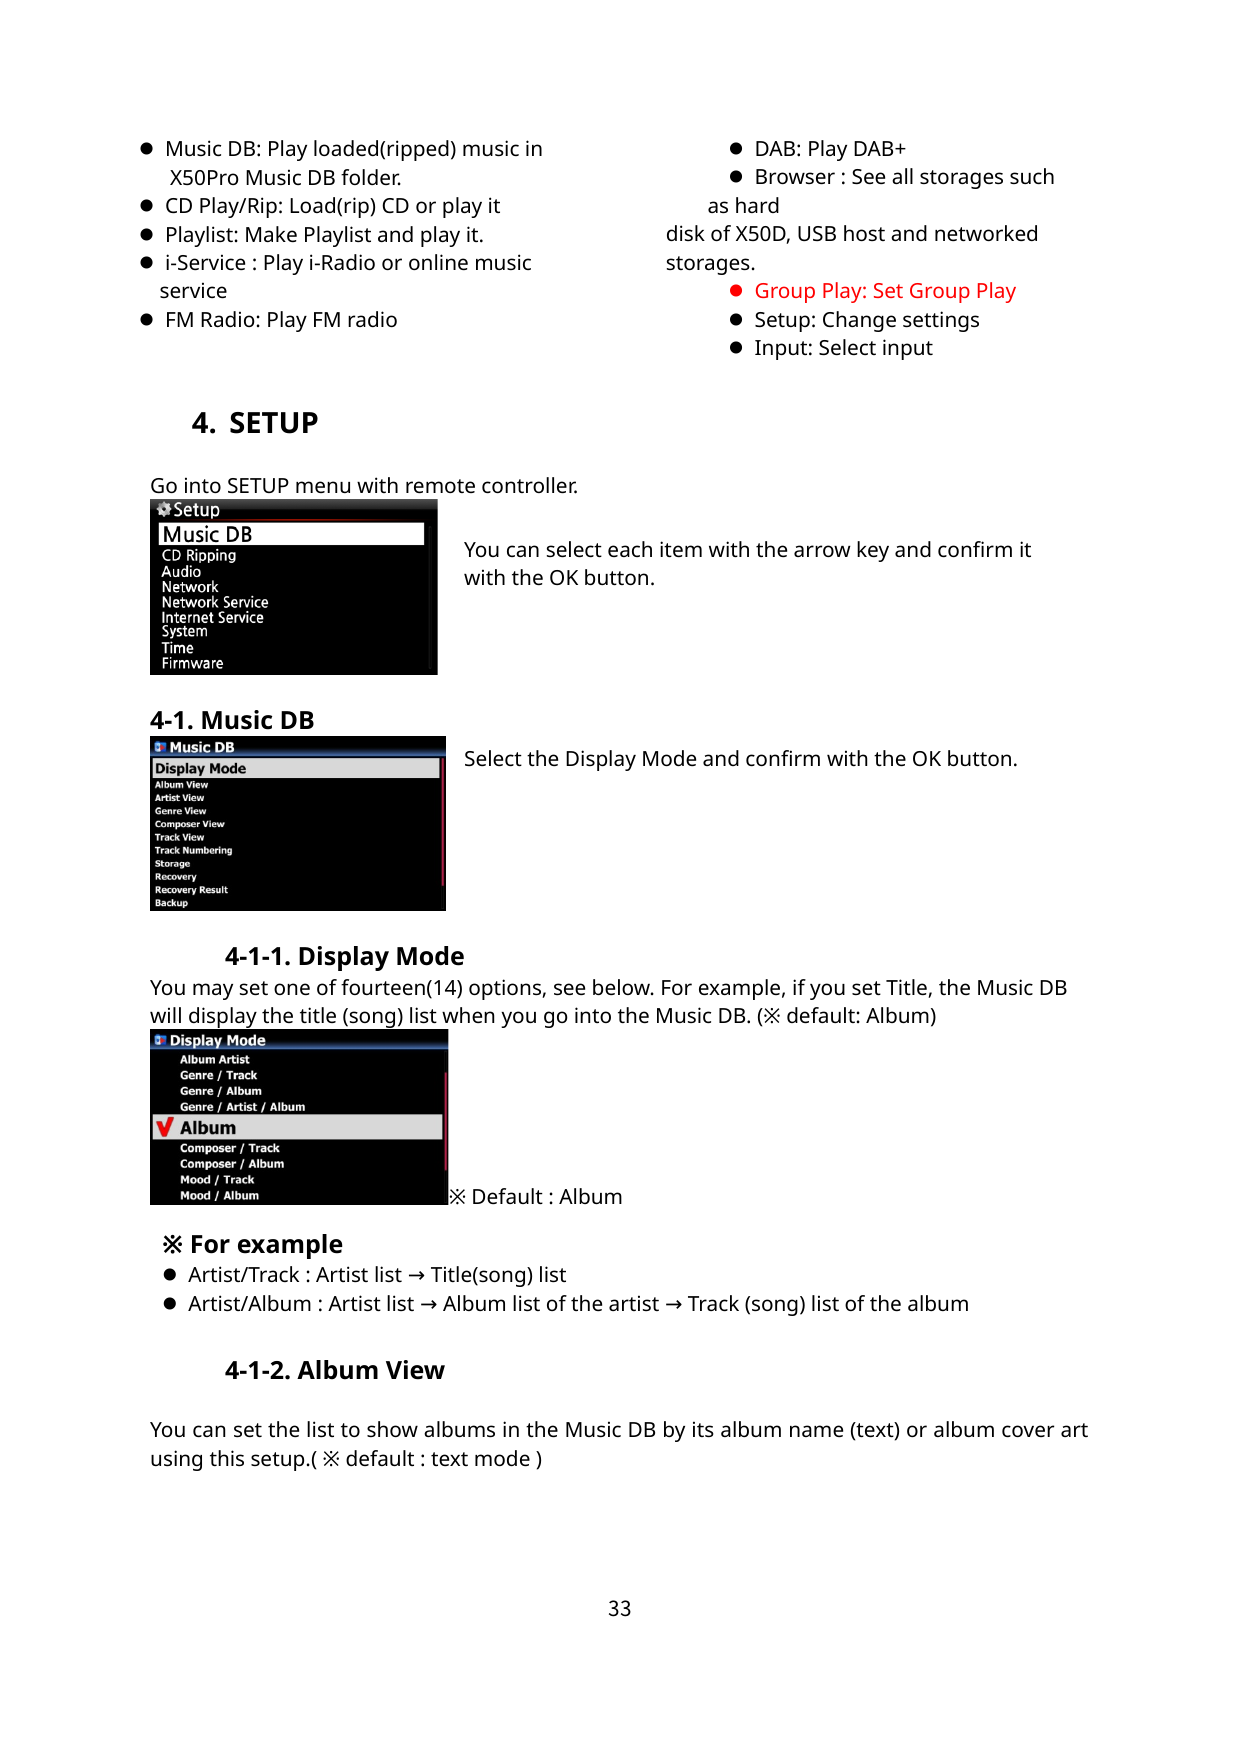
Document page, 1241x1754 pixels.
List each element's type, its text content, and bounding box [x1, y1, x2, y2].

picture [150, 1029, 449, 1205]
text 4-1-2. Album View [150, 1353, 1090, 1387]
picture [150, 736, 446, 911]
text Go into SETUP menu with remote controller. [150, 471, 1090, 499]
picture [150, 499, 438, 675]
list SETUP [192, 403, 1090, 442]
text You may set one of fourteen(14) options, see below. For example, if you set Title, the Music DB will display the title (song) list when you go into the Music DB. (※ default: Album) [150, 973, 1090, 1029]
text 4-1-1. Display Mode [150, 938, 1090, 973]
text You can set the list to show albums in the Music DB by its album name (text) or album cover art using this setup.( ※ default : text mode ) [150, 1415, 1090, 1472]
text 4-1. Music DB [150, 703, 1090, 737]
